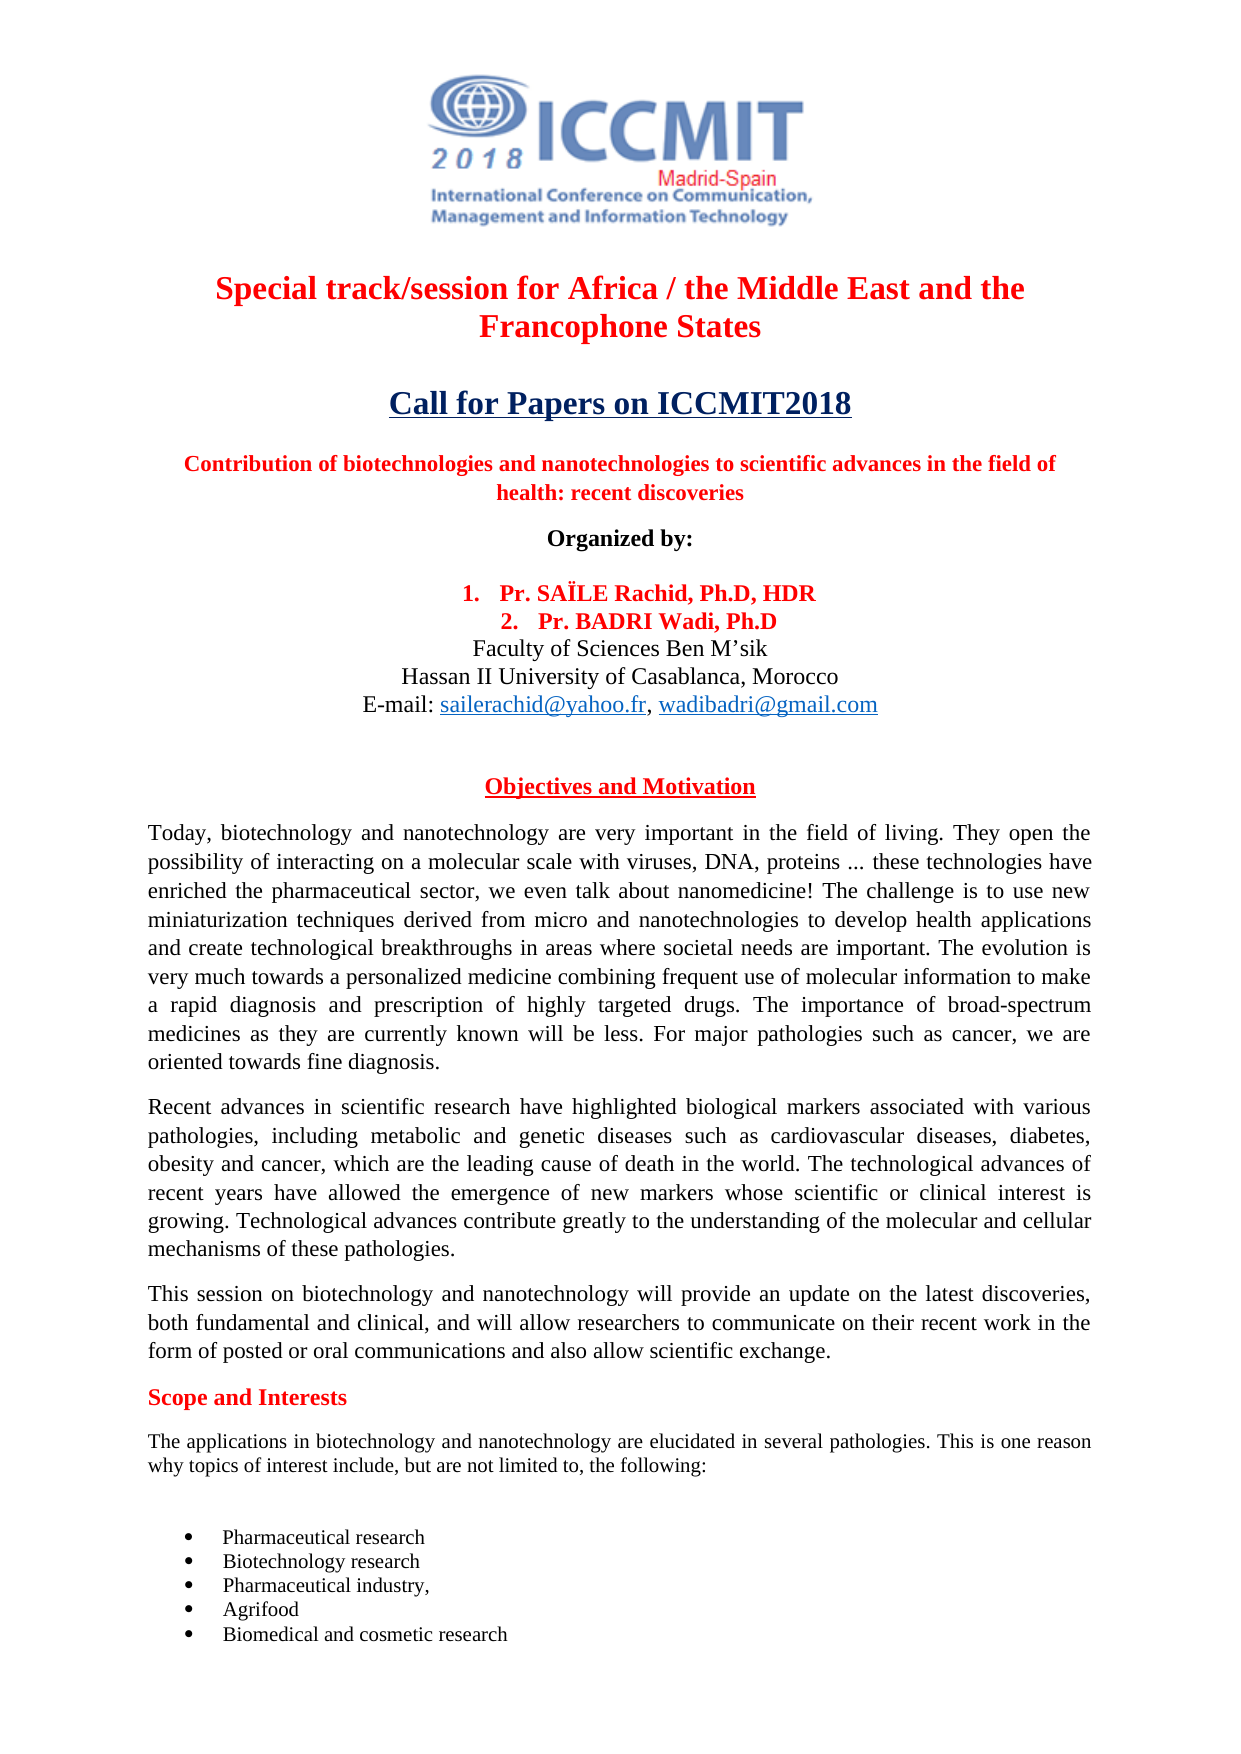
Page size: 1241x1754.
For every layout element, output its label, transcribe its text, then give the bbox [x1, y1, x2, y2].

text Special track/session for Africa / the Middle East and the Francophone States [148, 268, 1093, 345]
list Pharmaceutical industry, [185, 1573, 1093, 1597]
text This session on biotechnology and nanotechnology will provide an update on the latest discoveries, both fundamental and clinical, and will allow researchers to communicate on their recent work in the form of posted or oral communications and also allow scientific exchange. [148, 1281, 1093, 1364]
text Today, biotechnology and nanotechnology are very important in the field of living. They open the possibility of interacting on a molecular scale with viruses, DNA, proteins ... these technologies have enriched the pharmaceutical sector, we even talk about nanomedicine! The challenge is to use new miniaturization techniques derived from micro and nanotechnologies to develop health applications and create technological breakthroughs in areas where societal needs are important. The evolution is very much towards a personalized medicine combining frequent use of molecular information to make a rapid diagnosis and prescription of highly targeted drugs. The importance of broad-spectrum medicines as they are currently known will be less. For major pathologies such as cancer, we are oriented towards fine diagnosis. [148, 819, 1093, 1074]
text Objectives and Motivation [148, 772, 1093, 800]
picture [425, 73, 815, 230]
list Pharmaceutical research [185, 1525, 1093, 1549]
list Pr. SAÏLE Rachid, Ph.D, HDR [185, 579, 1093, 607]
text Organized by: [148, 524, 1093, 552]
text Hassan II University of Casablanca, Morocco [148, 662, 1093, 689]
text Call for Papers on ICCMIT2018 [148, 383, 1093, 422]
text Recent advances in scientific research have highlighted biological markers associated with various pathologies, including metabolic and genetic diseases such as cardiovascular diseases, diabetes, obesity and cancer, which are the leading cause of death in the world. The technological advances of recent years have allowed the emergence of new markers whose scientific or clinical interest is growing. Technological advances contribute greatly to the understanding of the molecular and cellular mechanisms of these pathologies. [148, 1093, 1093, 1262]
text E-mail: sailerachid@yahoo.fr, wadibadri@gmail.com [148, 689, 1093, 717]
text Contribution of biotechnologies and nanotechnologies to scientific advances in the field of health: recent discoveries [148, 450, 1093, 505]
list The applications in biotechnology and nanotechnology are elucidated in several pathologies. This is one reason why topics of interest include, but are not limited to, the following: [148, 1429, 1093, 1477]
list Biomedical and cosmetic research [185, 1621, 1093, 1646]
text Faculty of Sciences Ben M’sik [148, 634, 1093, 662]
text Scope and Interests [148, 1382, 1093, 1410]
list Biotechnology research [185, 1549, 1093, 1573]
list Pr. BADRI Wadi, Ph.D [185, 607, 1093, 634]
list Agrifood [185, 1597, 1093, 1621]
